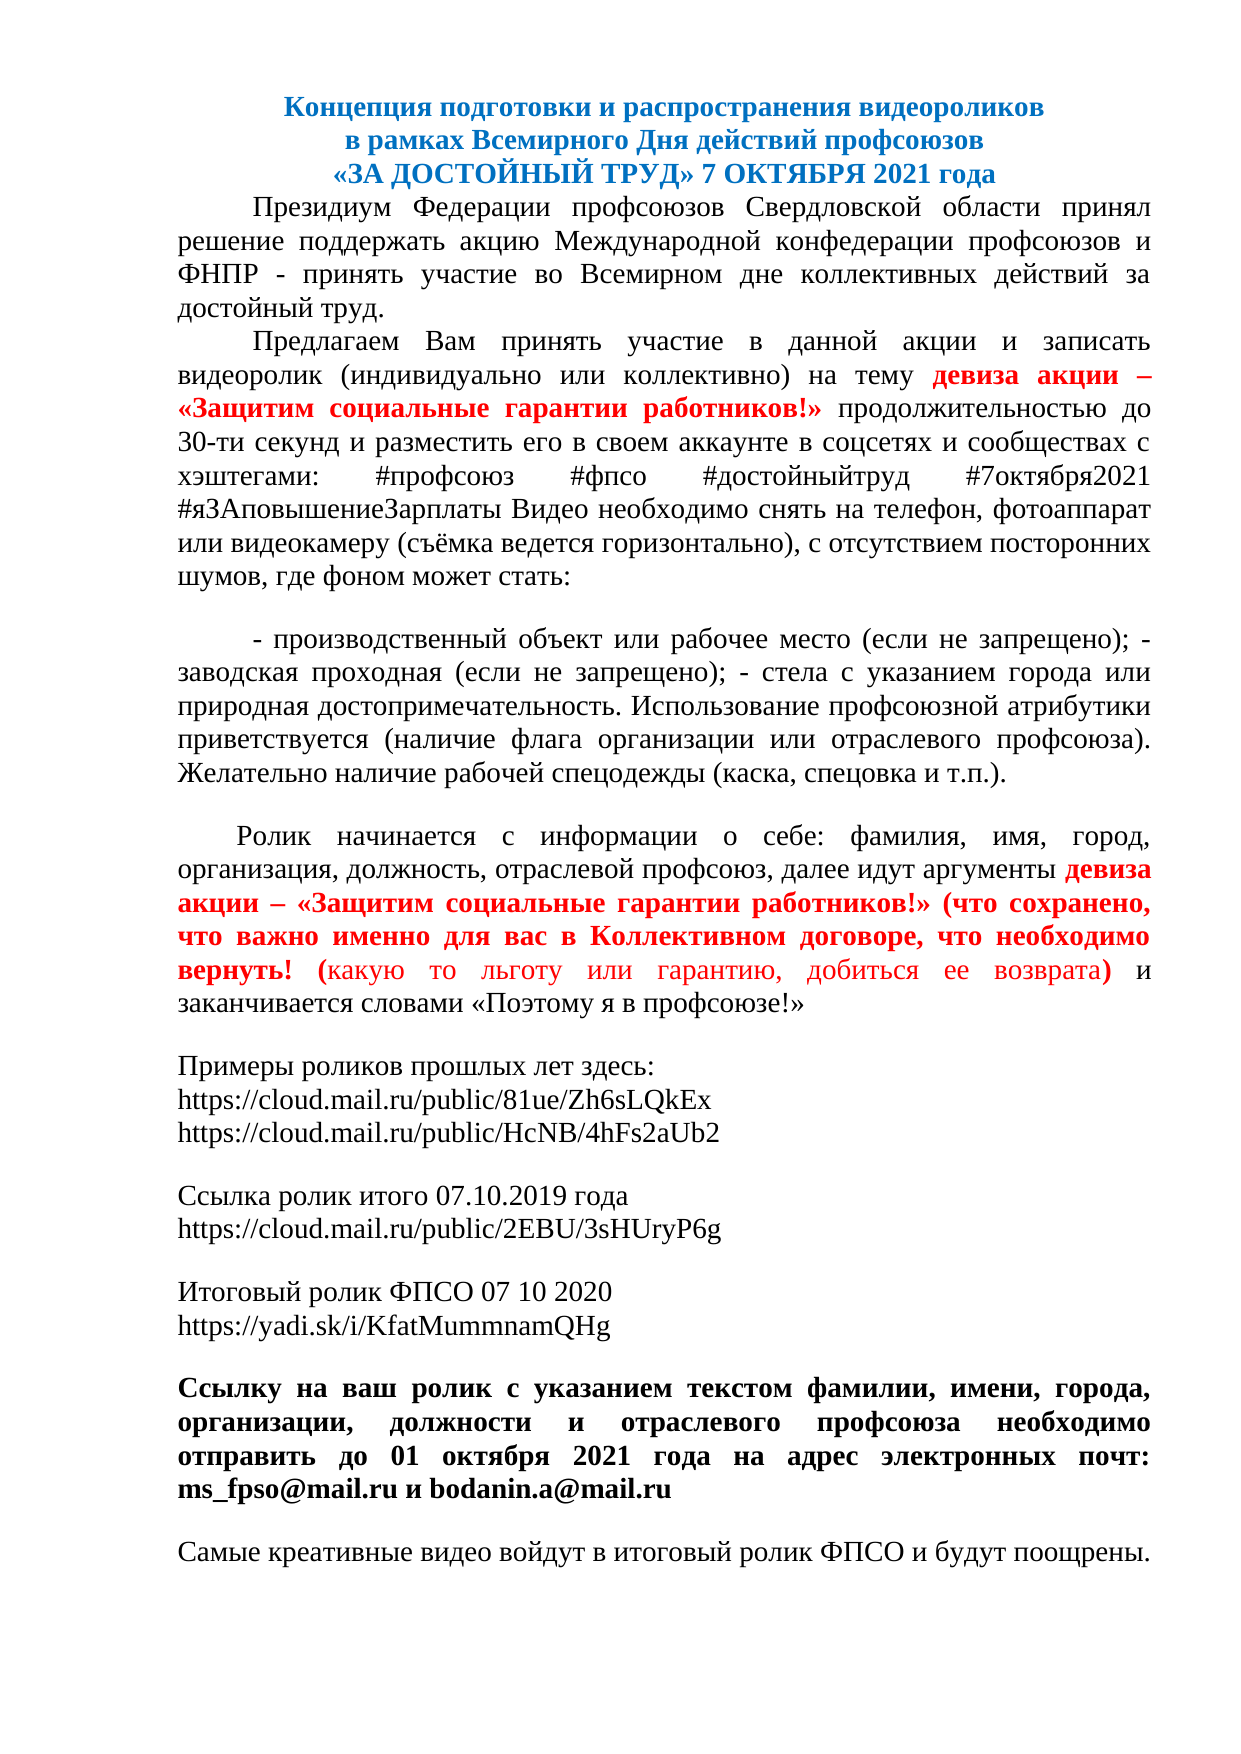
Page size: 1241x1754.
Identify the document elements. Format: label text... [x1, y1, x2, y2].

text Самые креативные видео войдут в итоговый ролик ФПСО и будут поощрены. [177, 1534, 1152, 1567]
text Ролик начинается с информации о себе: фамилия, имя, город, организация, должность, отраслевой профсоюз, далее идут аргументы девиза акции – «Защитим социальные гарантии работников!» (что сохранено, что важно именно для вас в Коллективном договоре, что необходимо вернуть! (какую то льготу или гарантию, добиться ее возврата) и заканчивается словами «Поэтому я в профсоюзе!» [177, 818, 1152, 1019]
text в рамках Всемирного Дня действий профсоюзов [177, 122, 1152, 156]
text - производственный объект или рабочее место (если не запрещено); - заводская проходная (если не запрещено); - стела с указанием города или природная достопримечательность. Использование профсоюзной атрибутики приветствуется (наличие флага организации или отраслевого профсоюза). Желательно наличие рабочей спецодежды (каска, спецовка и т.п.). [177, 621, 1152, 789]
text Ссылку на ваш ролик с указанием текстом фамилии, имени, города, организации, должности и отраслевого профсоюза необходимо отправить до 01 октября 2021 года на адрес электронных почт: ms_fpso@mail.ru и bodanin.a@mail.ru [177, 1371, 1152, 1505]
text Президиум Федерации профсоюзов Свердловской области принял решение поддержать акцию Международной конфедерации профсоюзов и ФНПР - принять участие во Всемирном дне коллективных действий за достойный труд. [177, 189, 1152, 323]
text Предлагаем Вам принять участие в данной акции и записать видеоролик (индивидуально или коллективно) на тему девиза акции – «Защитим социальные гарантии работников!» продолжительностью до 30-ти секунд и разместить его в своем аккаунте в соцсетях и сообществах с хэштегами: #профсоюз #фпсо #достойныйтруд #7октября2021 #яЗАповышениеЗарплаты Видео необходимо снять на телефон, фотоаппарат или видеокамеру (съёмка ведется горизонтально), с отсутствием посторонних шумов, где фоном может стать: [177, 323, 1152, 592]
text Примеры роликов прошлых лет здесь: https://cloud.mail.ru/public/81ue/Zh6sLQkEx https://cloud.mail.ru/public/HcNB/4hFs2aUb2 [177, 1048, 1152, 1149]
text Итоговый ролик ФПСО 07 10 2020 [177, 1274, 1152, 1308]
text Концепция подготовки и распространения видеороликов [177, 89, 1152, 122]
text «ЗА ДОСТОЙНЫЙ ТРУД» 7 ОКТЯБРЯ 2021 года [177, 156, 1152, 189]
text Ссылка ролик итого 07.10.2019 года https://cloud.mail.ru/public/2EBU/3sHUryP6g [177, 1178, 1152, 1245]
text https://yadi.sk/i/KfatMummnamQHg [177, 1308, 1152, 1341]
